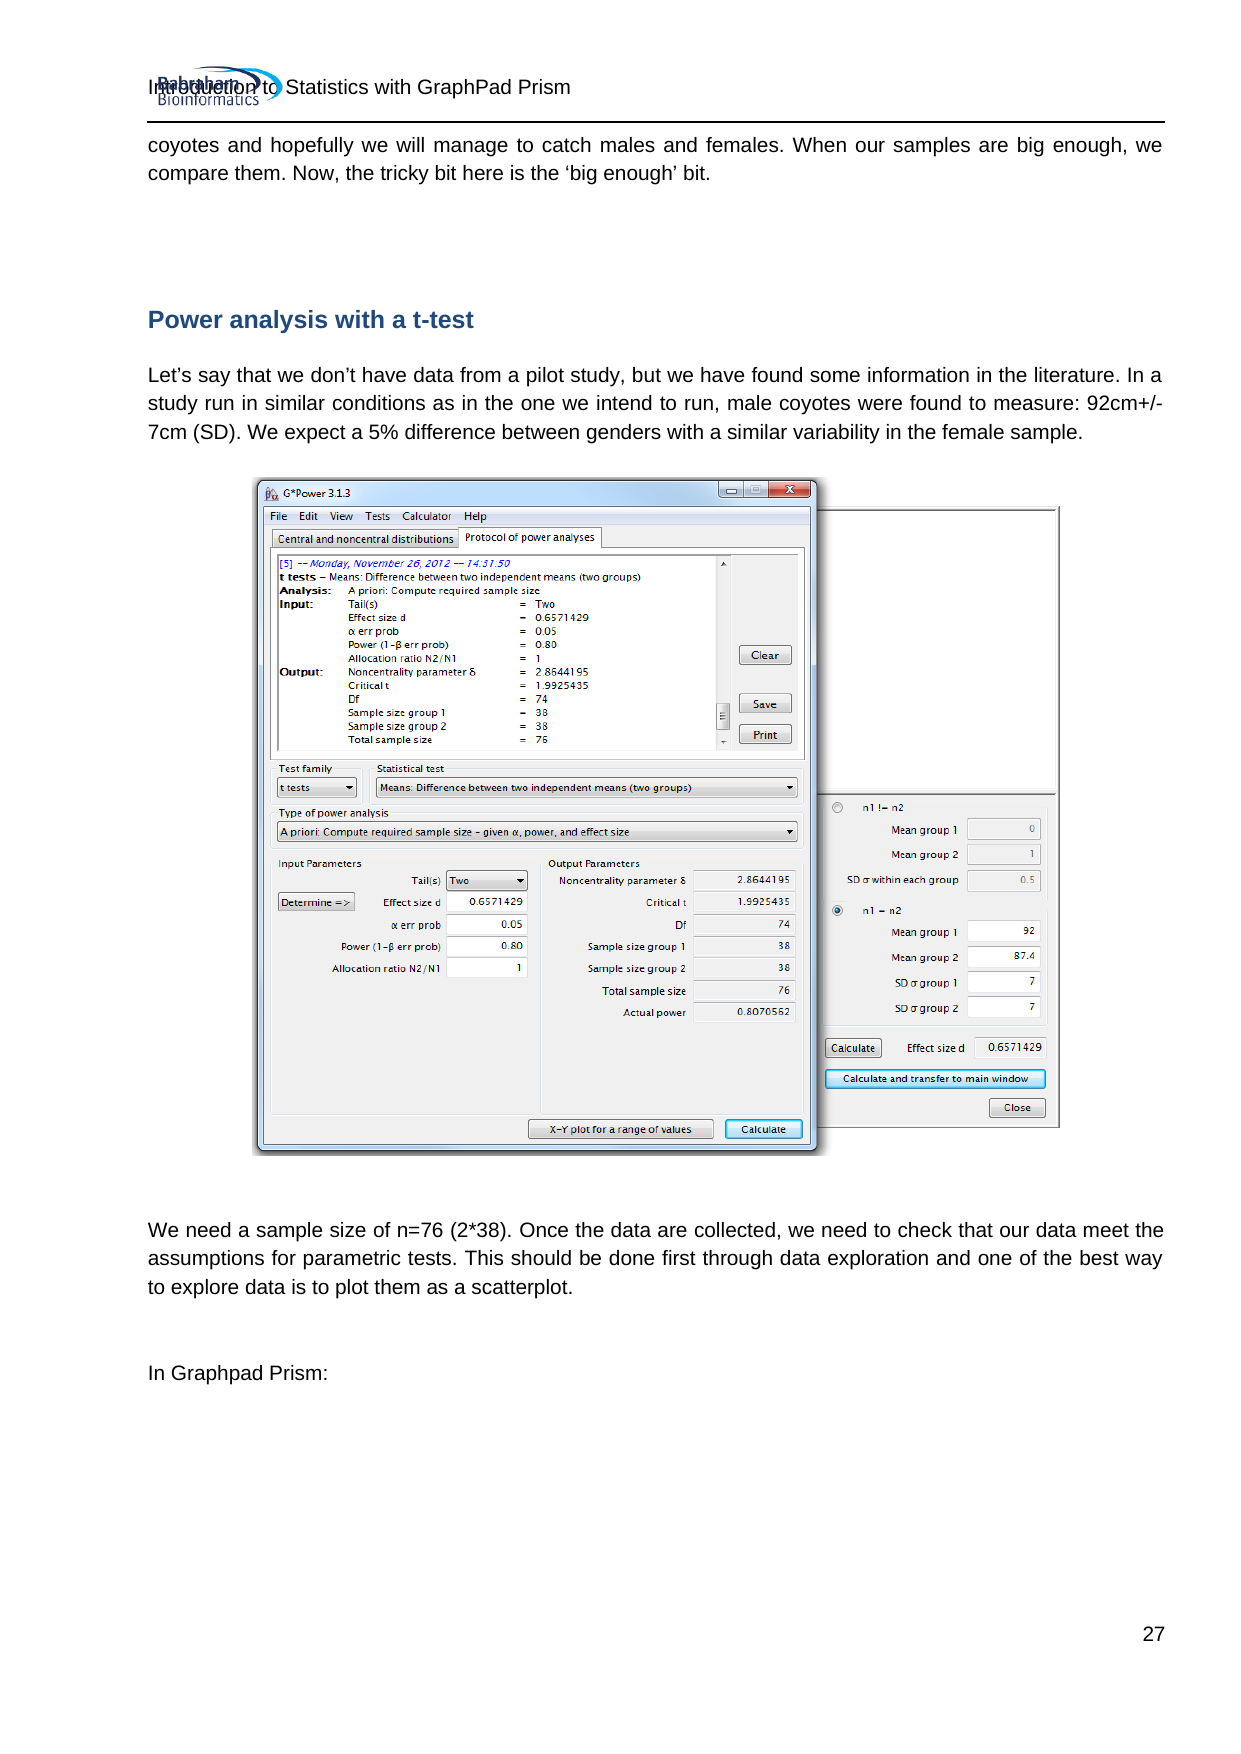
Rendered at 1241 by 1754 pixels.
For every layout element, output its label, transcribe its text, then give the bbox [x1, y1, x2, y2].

subtitle Power analysis with a t-test [148, 305, 1165, 334]
picture [251, 477, 1062, 1156]
text We need a sample size of n=76 (2*38). Once the data are collected, we need to check that our data meet the assumptions for parametric tests. This should be done first through data exploration and one of the best way to explore data is to plot them as a scatterplot. [148, 1217, 1165, 1299]
picture [151, 62, 285, 110]
text Let’s say that we don’t have data from a pilot study, but we have found some information in the literature. In a study run in similar conditions as in the one we intend to run, male coyotes were found to measure: 92cm+/- 7cm (SD). We expect a 5% difference between genders with a similar variability in the female sample. [148, 362, 1165, 444]
text In Graphpad Prism: [148, 1361, 1165, 1385]
